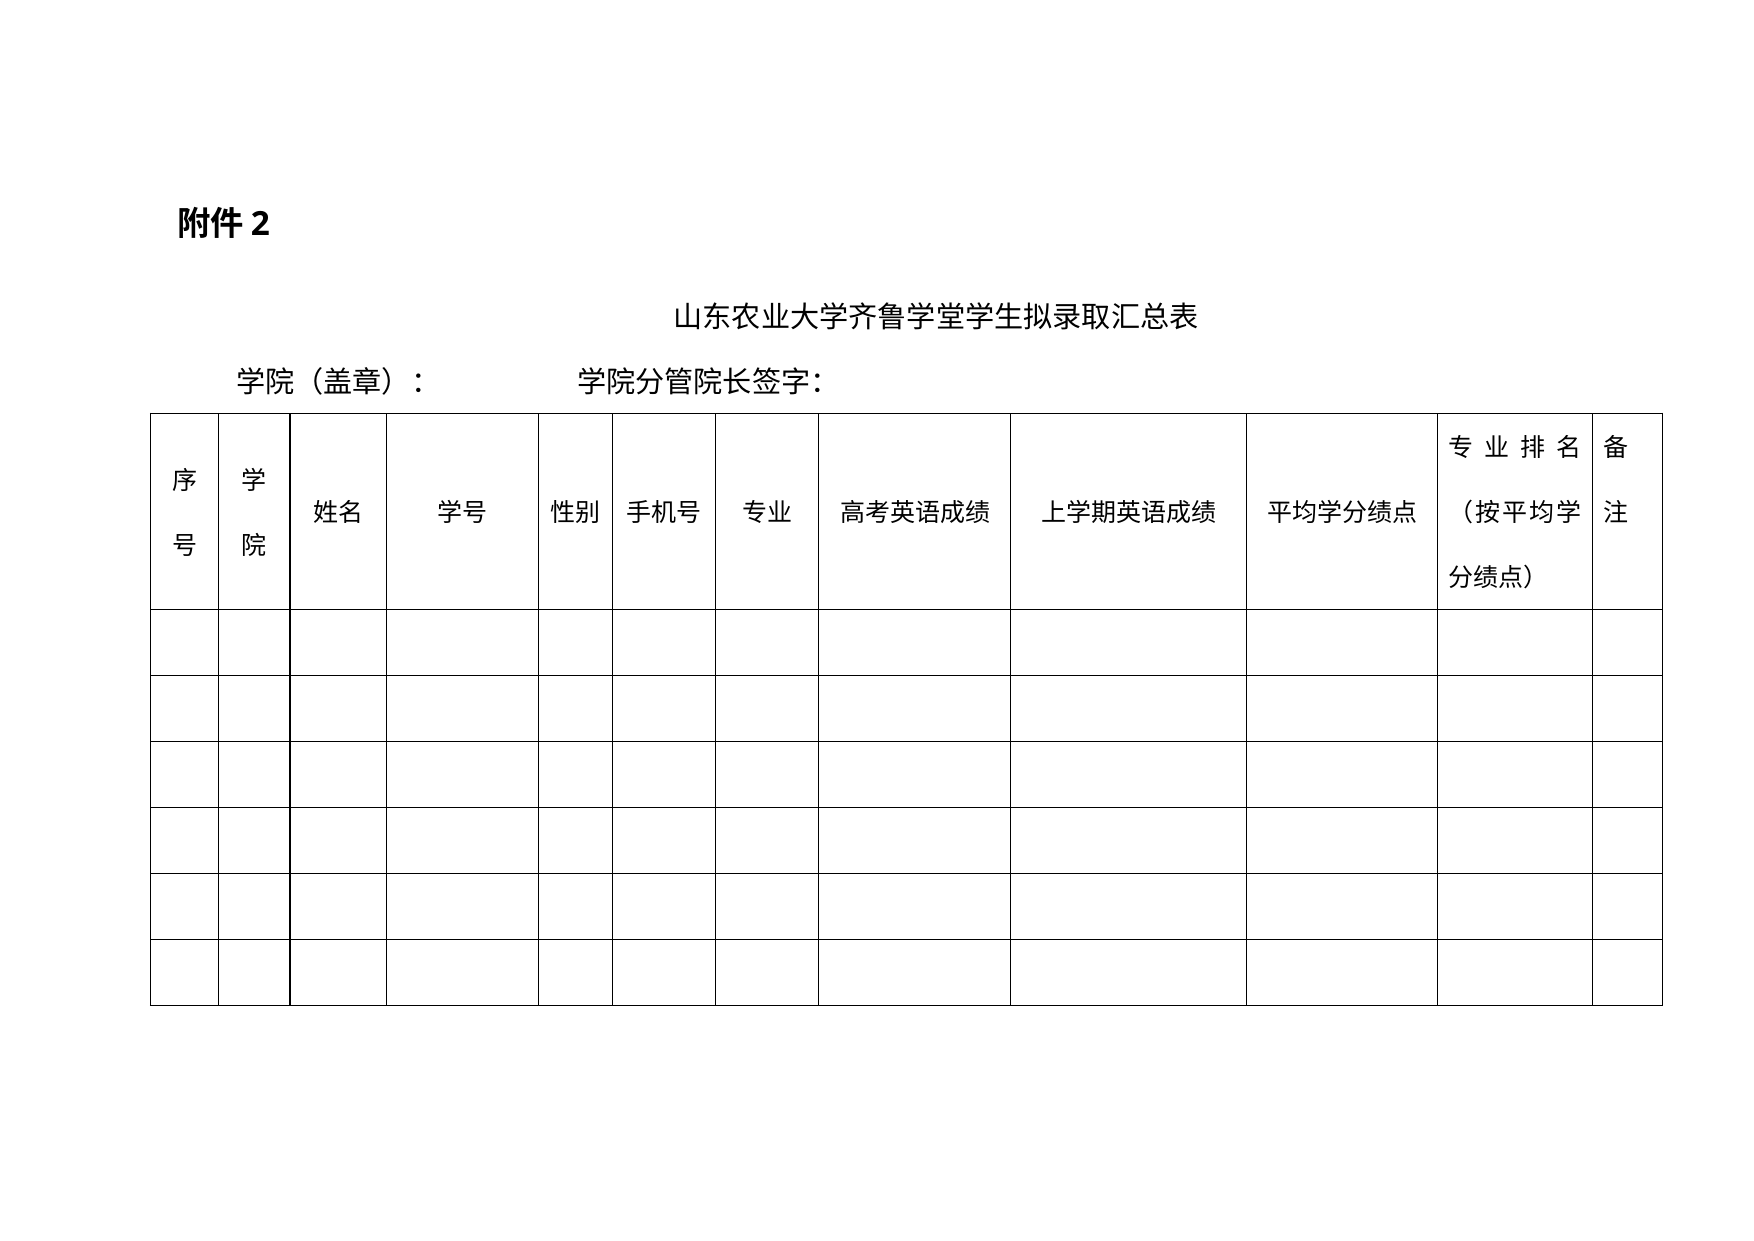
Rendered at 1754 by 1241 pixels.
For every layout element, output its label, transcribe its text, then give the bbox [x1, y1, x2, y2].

table_cell [387, 940, 538, 1005]
table_cell [1247, 808, 1437, 873]
table_cell [819, 874, 1010, 939]
table_cell [819, 610, 1010, 674]
table_cell [151, 874, 218, 939]
table_cell [291, 676, 386, 741]
table_cell [387, 874, 538, 939]
table_cell [716, 676, 818, 741]
table_cell [1593, 610, 1662, 674]
table_header 姓名 [291, 414, 386, 608]
table_cell [1247, 610, 1437, 674]
text 山东农业大学齐鲁学堂学生拟录取汇总表 [177, 282, 1636, 347]
table_cell [613, 610, 715, 674]
table_cell [539, 874, 612, 939]
table_cell [387, 676, 538, 741]
table_cell [716, 808, 818, 873]
table_cell [1438, 676, 1592, 741]
table_cell [1593, 742, 1662, 807]
table_cell [1247, 676, 1437, 741]
table_cell [291, 808, 386, 873]
table_cell [1438, 940, 1592, 1005]
table_header 专业排名（按平均学分绩点） [1438, 414, 1592, 608]
table_cell [291, 742, 386, 807]
table_cell [1247, 940, 1437, 1005]
table_cell [539, 676, 612, 741]
table_cell [539, 940, 612, 1005]
table_cell [1438, 610, 1592, 674]
table_cell [1593, 940, 1662, 1005]
table_cell [219, 940, 289, 1005]
table_cell [291, 610, 386, 674]
text 学院（盖章）： 学院分管院长签字： [177, 347, 1636, 412]
table_cell [151, 940, 218, 1005]
table_header 备注 [1593, 414, 1662, 608]
table_header 学号 [387, 414, 538, 608]
table_cell [151, 742, 218, 807]
table_cell [219, 808, 289, 873]
table_cell [1593, 676, 1662, 741]
table_cell [1011, 610, 1246, 674]
table_header 上学期英语成绩 [1011, 414, 1246, 608]
table_cell [1247, 742, 1437, 807]
table_cell [716, 874, 818, 939]
table_header 手机号 [613, 414, 715, 608]
table_cell [613, 742, 715, 807]
table_cell [1438, 808, 1592, 873]
table_cell [539, 610, 612, 674]
table_header 高考英语成绩 [819, 414, 1010, 608]
table_cell [1593, 874, 1662, 939]
table_header 平均学分绩点 [1247, 414, 1437, 608]
table_cell [716, 742, 818, 807]
table_cell [151, 610, 218, 674]
table_cell [291, 874, 386, 939]
table_cell [1011, 742, 1246, 807]
table_cell [387, 808, 538, 873]
table_cell [539, 808, 612, 873]
table_cell [219, 610, 289, 674]
table_cell [387, 742, 538, 807]
table_cell [613, 676, 715, 741]
table_cell [819, 676, 1010, 741]
table_cell [219, 742, 289, 807]
table_cell [716, 610, 818, 674]
table_cell [716, 940, 818, 1005]
table_cell [539, 742, 612, 807]
table_cell [1011, 676, 1246, 741]
table_cell [613, 940, 715, 1005]
table_cell [819, 808, 1010, 873]
table_cell [1438, 742, 1592, 807]
table_header 专业 [716, 414, 818, 608]
table_cell [291, 940, 386, 1005]
table_cell [1011, 874, 1246, 939]
table_cell [613, 808, 715, 873]
table_header 序号 [151, 414, 218, 608]
table_cell [219, 874, 289, 939]
table_cell [613, 874, 715, 939]
table_cell [151, 808, 218, 873]
table_cell [1438, 874, 1592, 939]
table_cell [819, 742, 1010, 807]
table_header 学院 [219, 414, 289, 608]
table_cell [1011, 808, 1246, 873]
table_cell [219, 676, 289, 741]
table_cell [387, 610, 538, 674]
table_header 性别 [539, 414, 612, 608]
table_cell [1011, 940, 1246, 1005]
table_cell [819, 940, 1010, 1005]
table_cell [151, 676, 218, 741]
text 附件2 [177, 188, 1636, 253]
table_cell [1593, 808, 1662, 873]
table_cell [1247, 874, 1437, 939]
